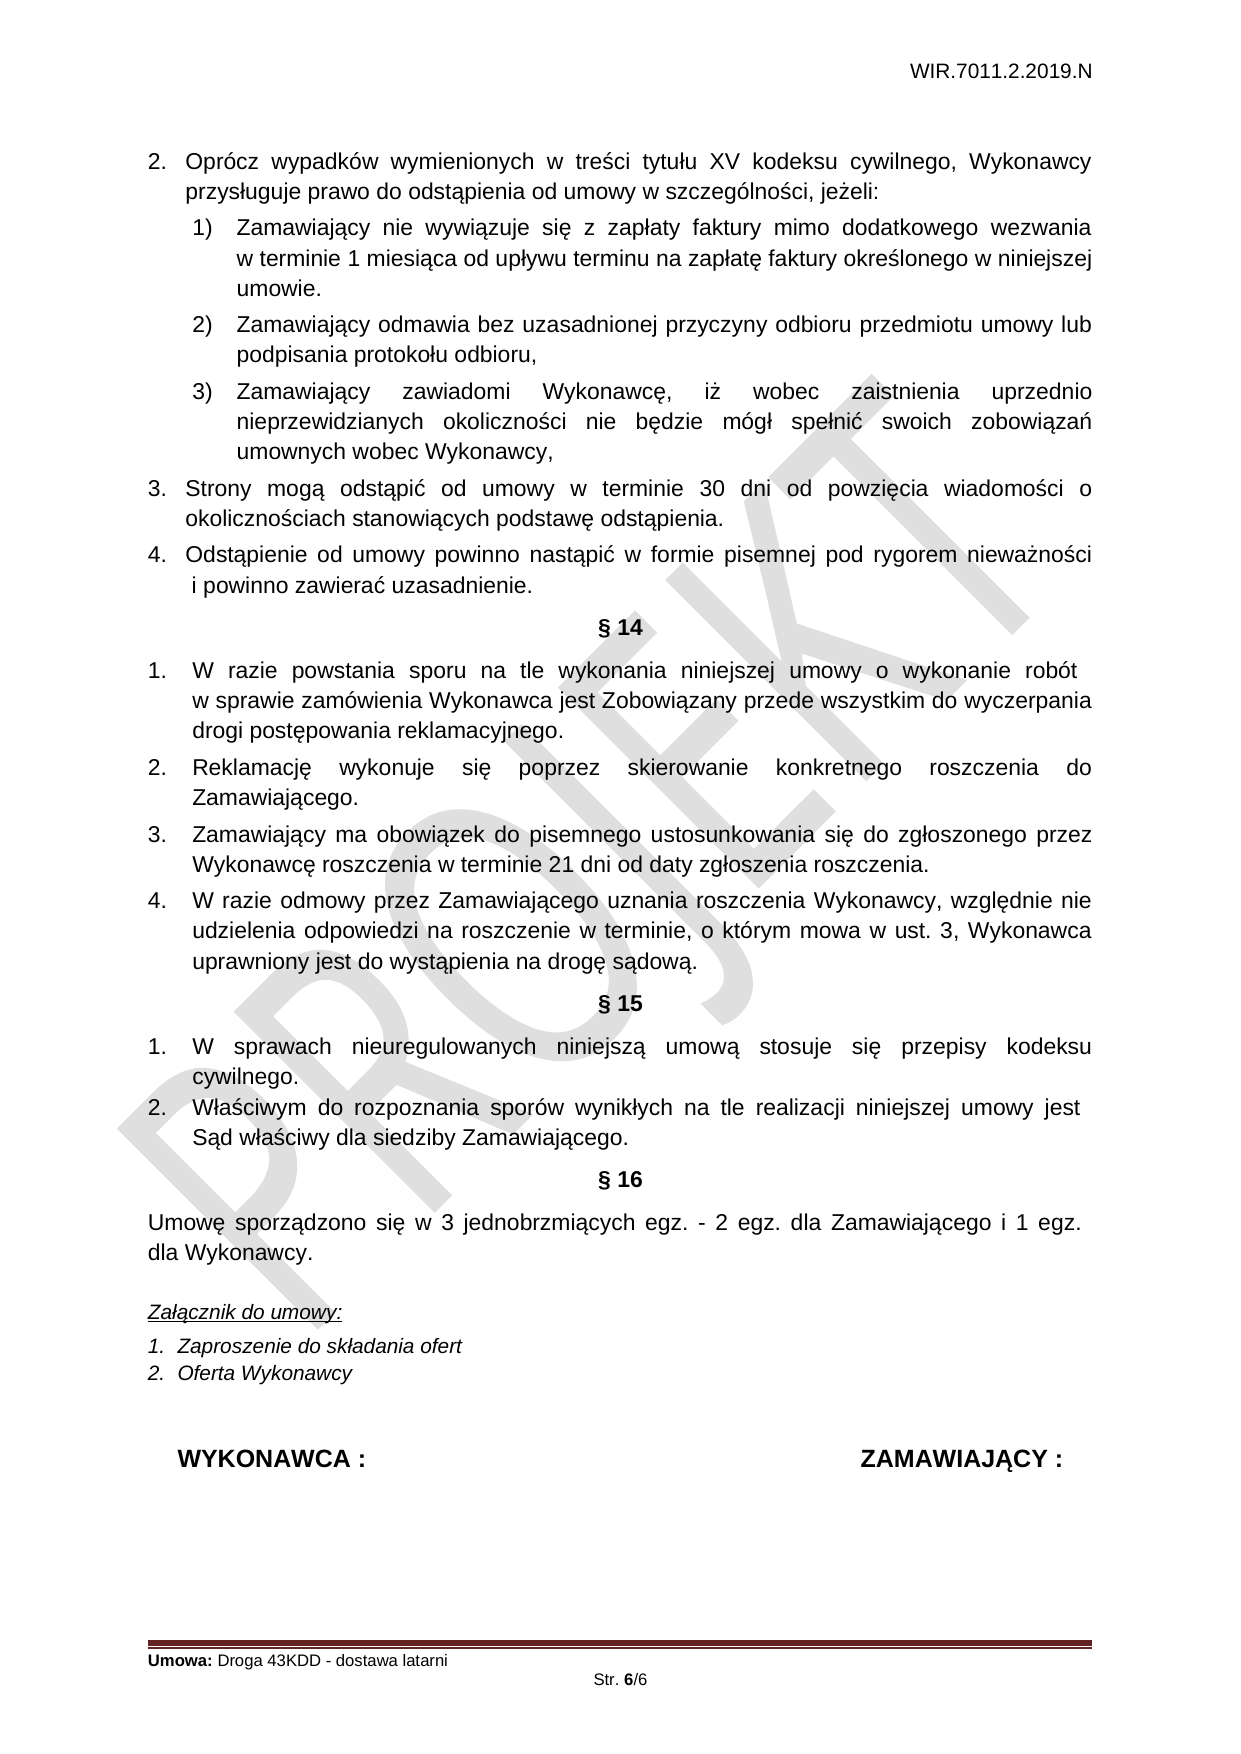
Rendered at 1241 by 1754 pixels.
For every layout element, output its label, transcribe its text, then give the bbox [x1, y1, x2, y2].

list Zamawiający nie wywiązuje się z zapłaty faktury mimo dodatkowego wezwania w terminie 1 miesiąca od upływu terminu na zapłatę faktury określonego w niniejszej umowie. [192, 214, 1092, 301]
list W razie odmowy przez Zamawiającego uznania roszczenia Wykonawcy, względnie nie udzielenia odpowiedzi na roszczenie w terminie, o którym mowa w ust. 3, Wykonawca uprawniony jest do wystąpienia na drogę sądową. [148, 887, 1092, 974]
list Odstąpienie od umowy powinno nastąpić w formie pisemnej pod rygorem nieważności i powinno zawierać uzasadnienie. [148, 541, 1092, 598]
text WYKONAWCA : ZAMAWIAJĄCY : [177, 1444, 1092, 1472]
text § 16 [148, 1166, 1092, 1193]
list Zaproszenie do składania ofert [148, 1333, 1092, 1357]
list Zamawiający ma obowiązek do pisemnego ustosunkowania się do zgłoszonego przez Wykonawcę roszczenia w terminie 21 dni od daty zgłoszenia roszczenia. [148, 821, 1092, 877]
list Reklamację wykonuje się poprzez skierowanie konkretnego roszczenia do Zamawiającego. [148, 754, 1092, 811]
text Umowę sporządzono się w 3 jednobrzmiących egz. - 2 egz. dla Zamawiającego i 1 egz. dla Wykonawcy. [148, 1209, 1092, 1266]
list Właściwym do rozpoznania sporów wynikłych na tle realizacji niniejszej umowy jest Sąd właściwy dla siedziby Zamawiającego. [148, 1093, 1092, 1150]
list W sprawach nieuregulowanych niniejszą umową stosuje się przepisy kodeksu cywilnego. [148, 1033, 1092, 1090]
text § 15 [148, 990, 1092, 1017]
list Oprócz wypadków wymienionych w treści tytułu XV kodeksu cywilnego, Wykonawcy przysługuje prawo do odstąpienia od umowy w szczególności, jeżeli: [148, 148, 1092, 204]
list Zamawiający odmawia bez uzasadnionej przyczyny odbioru przedmiotu umowy lub podpisania protokołu odbioru, [192, 311, 1092, 368]
list W razie powstania sporu na tle wykonania niniejszej umowy o wykonanie robót w sprawie zamówienia Wykonawca jest Zobowiązany przede wszystkim do wyczerpania drogi postępowania reklamacyjnego. [148, 657, 1092, 744]
list Oferta Wykonawcy [148, 1361, 1092, 1385]
list Zamawiający zawiadomi Wykonawcę, iż wobec zaistnienia uprzednio nieprzewidzianych okoliczności nie będzie mógł spełnić swoich zobowiązań umownych wobec Wykonawcy, [192, 378, 1092, 465]
text § 14 [148, 614, 1092, 641]
list Strony mogą odstąpić od umowy w terminie 30 dni od powzięcia wiadomości o okolicznościach stanowiących podstawę odstąpienia. [148, 475, 1092, 531]
text Załącznik do umowy: [148, 1300, 1092, 1324]
